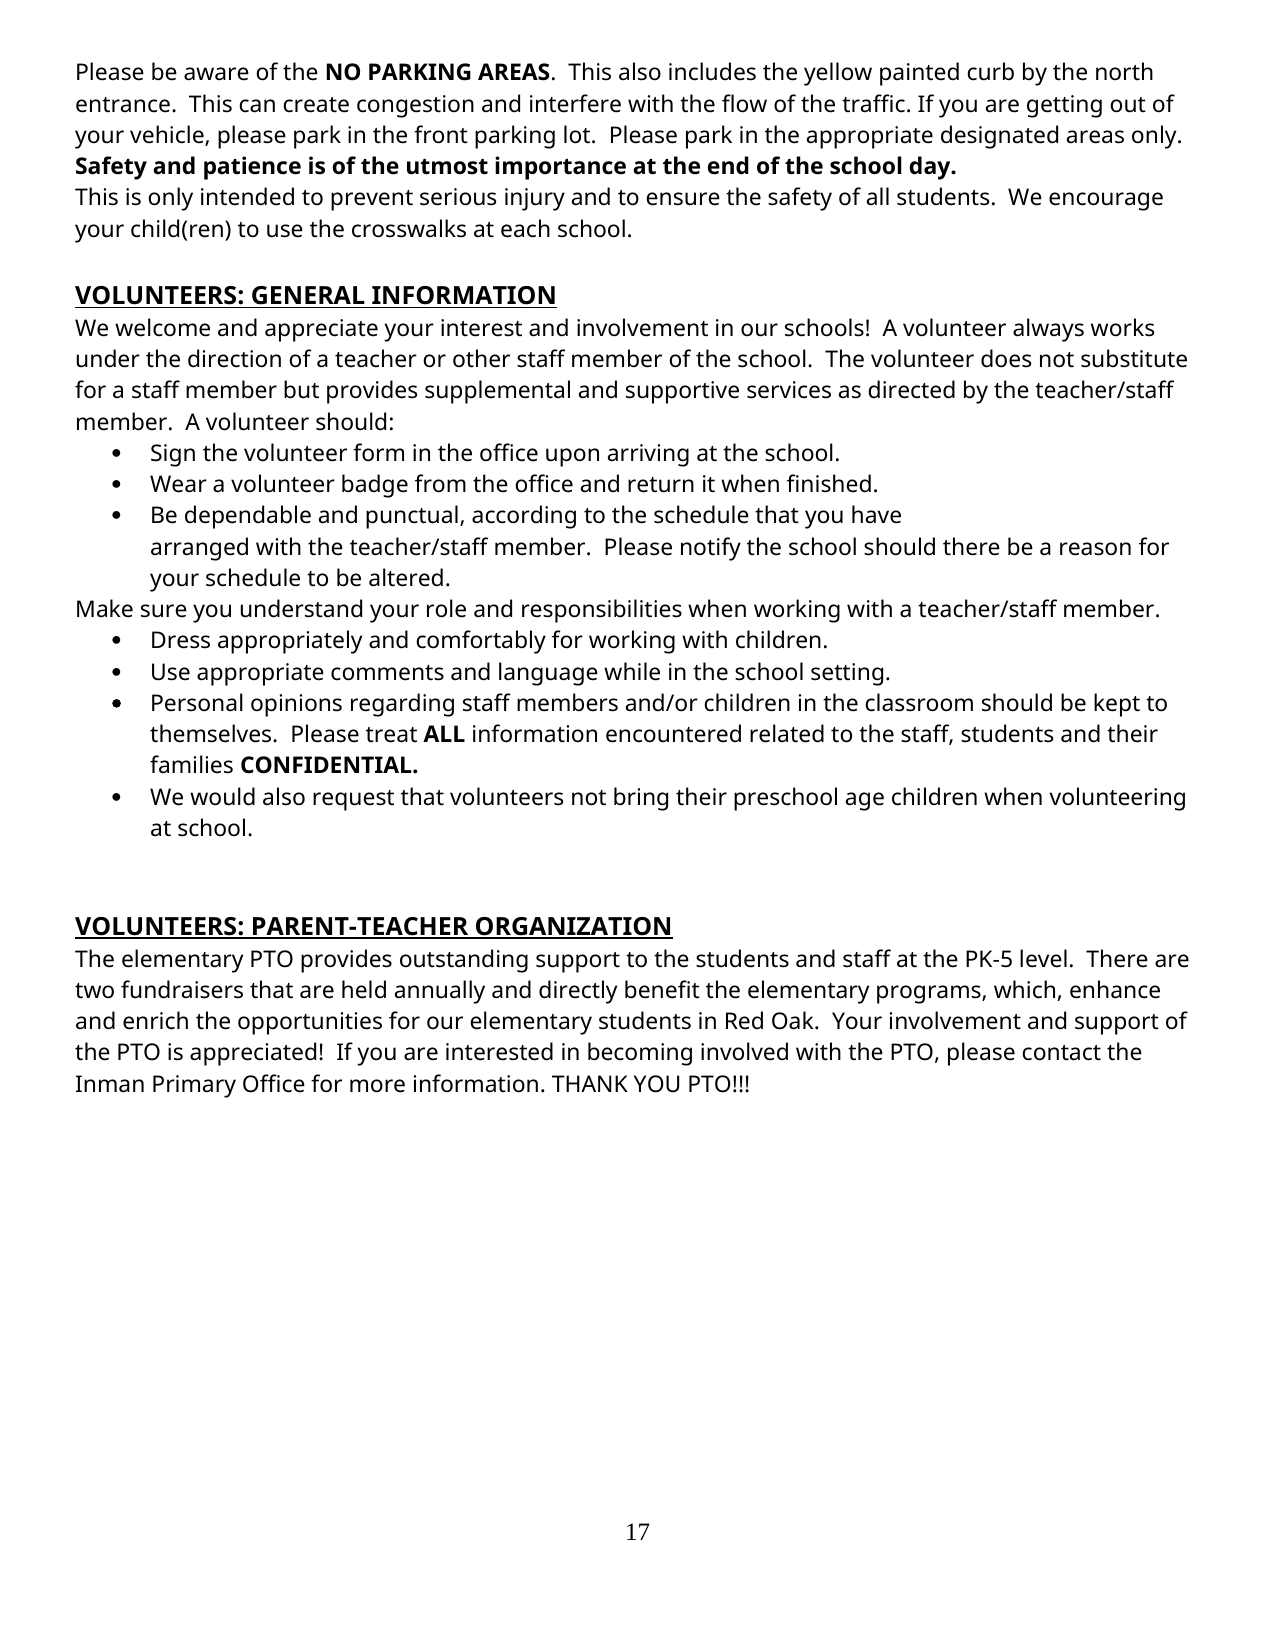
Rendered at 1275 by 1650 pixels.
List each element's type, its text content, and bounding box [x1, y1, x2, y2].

list Be dependable and punctual, according to the schedule that you have [112, 499, 1200, 531]
list Dress appropriately and comfortably for working with children. [112, 624, 1200, 656]
text Make sure you understand your role and responsibilities when working with a teacher/staff member. [75, 593, 1200, 624]
list Personal opinions regarding staff members and/or children in the classroom should be kept to themselves. Please treat ALL information encountered related to the staff, students and their families CONFIDENTIAL. [112, 687, 1200, 781]
text We welcome and appreciate your interest and involvement in our schools! A volunteer always works under the direction of a teacher or other staff member of the school. The volunteer does not substitute for a staff member but provides supplemental and supportive services as directed by the teacher/staff member. A volunteer should: [75, 312, 1200, 437]
text VOLUNTEERS: PARENT-TEACHER ORGANIZATION [75, 908, 1200, 942]
list Wear a volunteer badge from the office and return it when finished. [112, 468, 1200, 499]
list We would also request that volunteers not bring their preschool age children when volunteering at school. [112, 781, 1200, 843]
text This is only intended to prevent serious injury and to ensure the safety of all students. We encourage your child(ren) to use the crosswalks at each school. [75, 181, 1200, 244]
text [75, 56, 1200, 181]
list Use appropriate comments and language while in the school setting. [112, 656, 1200, 687]
text The elementary PTO provides outstanding support to the students and staff at the PK-5 level. There are two fundraisers that are held annually and directly benefit the elementary programs, which, enhance and enrich the opportunities for our elementary students in Red Oak. Your involvement and support of the PTO is appreciated! If you are interested in becoming involved with the PTO, please contact the Inman Primary Office for more information. THANK YOU PTO!!! [75, 942, 1200, 1099]
list Sign the volunteer form in the office upon arriving at the school. [112, 437, 1200, 468]
list arranged with the teacher/staff member. Please notify the school should there be a reason for your schedule to be altered. [150, 531, 1200, 593]
subtitle VOLUNTEERS: GENERAL INFORMATION [75, 278, 1200, 312]
